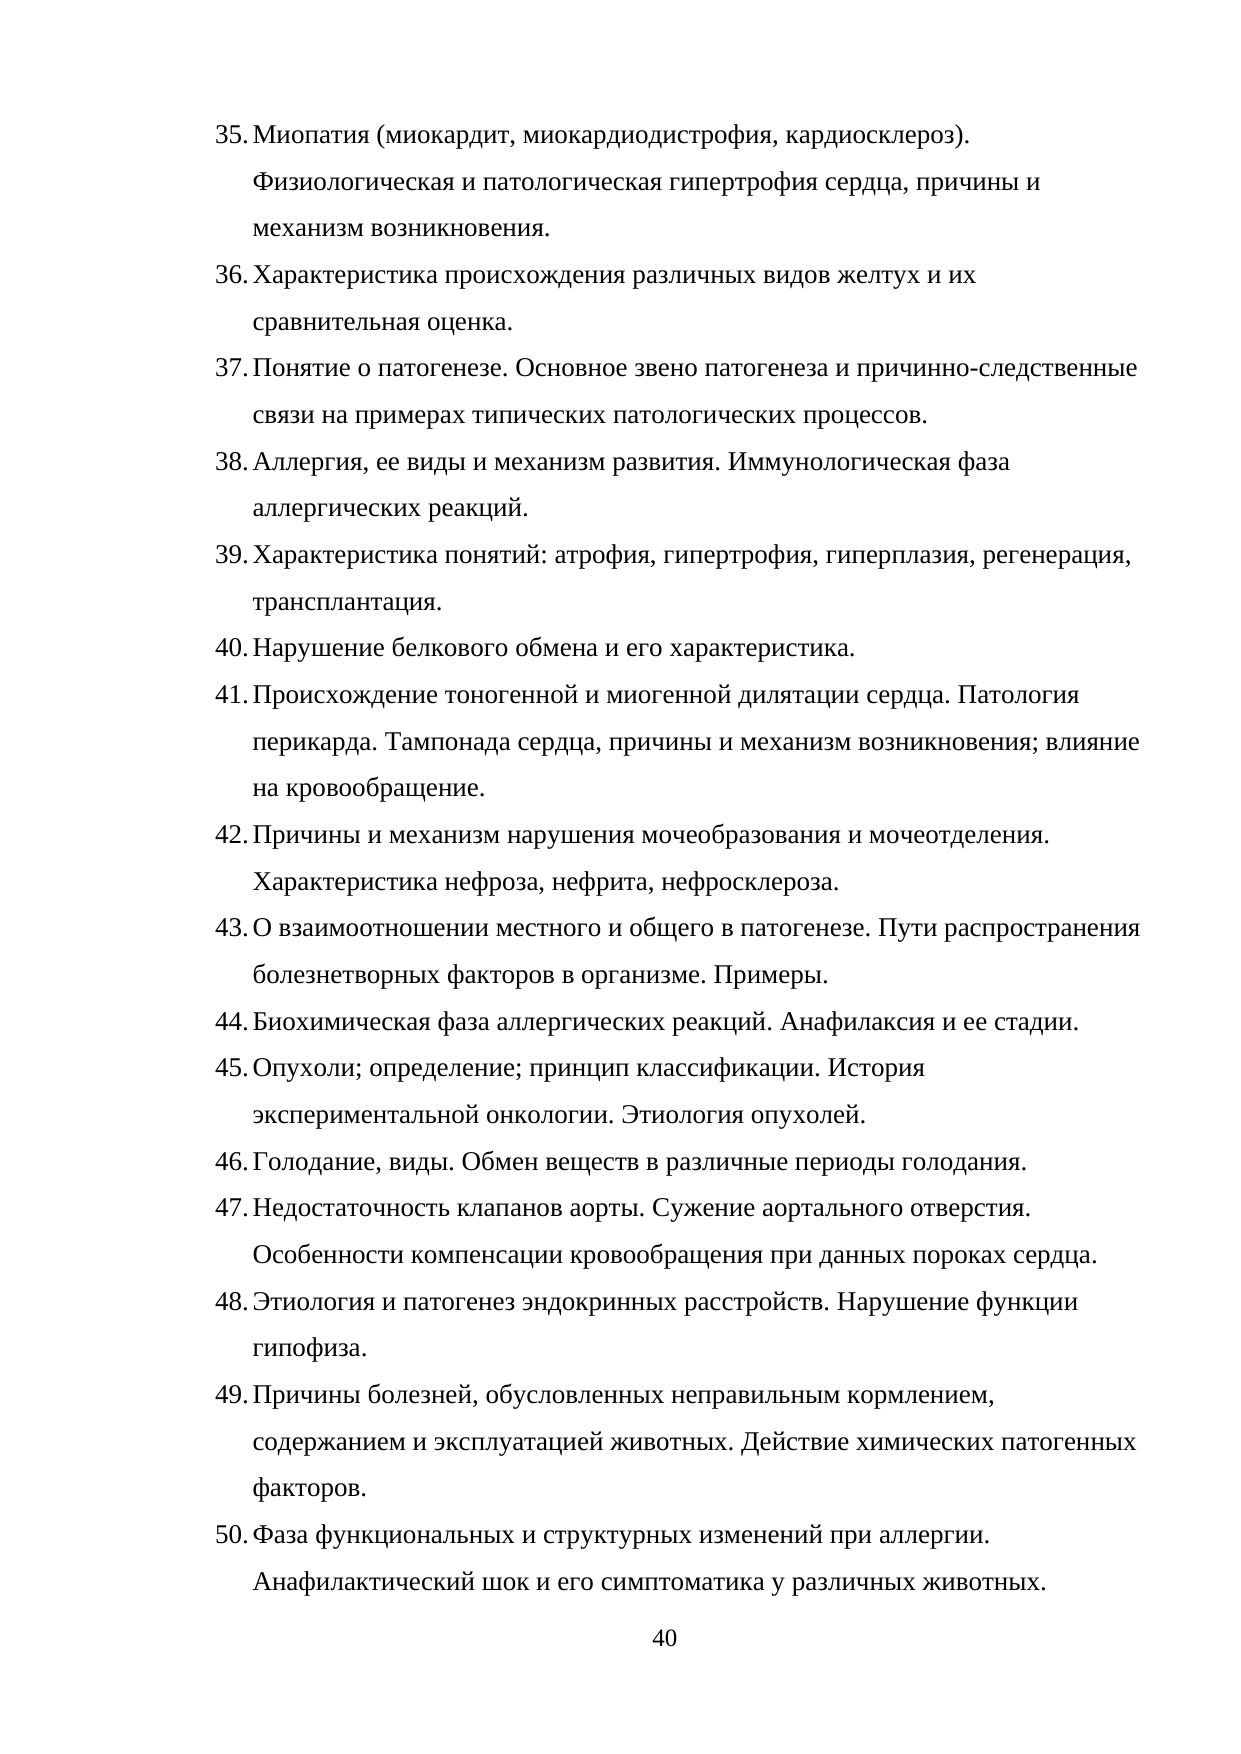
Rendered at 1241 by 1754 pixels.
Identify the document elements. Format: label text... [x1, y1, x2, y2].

list Миопатия (миокардит, миокардиодистрофия, кардиосклероз). Физиологическая и патологическая гипертрофия сердца, причины и механизм возникновения. [215, 118, 1152, 243]
list О взаимоотношении местного и общего в патогенезе. Пути распространения болезнетворных факторов в организме. Примеры. [215, 911, 1152, 989]
list Понятие о патогенезе. Основное звено патогенеза и причинно-следственные связи на примерах типических патологических процессов. [215, 351, 1152, 429]
list Биохимическая фаза аллергических реакций. Анафилаксия и ее стадии. [215, 1005, 1152, 1036]
list Нарушение белкового обмена и его характеристика. [215, 631, 1152, 663]
list Происхождение тоногенной и миогенной дилятации сердца. Патология перикарда. Тампонада сердца, причины и механизм возникновения; влияние на кровообращение. [215, 678, 1152, 803]
list Характеристика понятий: атрофия, гипертрофия, гиперплазия, регенерация, трансплантация. [215, 538, 1152, 616]
list Причины и механизм нарушения мочеобразования и мочеотделения. Характеристика нефроза, нефрита, нефросклероза. [215, 818, 1152, 896]
list Характеристика происхождения различных видов желтух и их сравнительная оценка. [215, 258, 1152, 336]
list Фаза функциональных и структурных изменений при аллергии. Анафилактический шок и его симптоматика у различных животных. [215, 1518, 1152, 1596]
list Причины болезней, обусловленных неправильным кормлением, содержанием и эксплуатацией животных. Действие химических патогенных факторов. [215, 1378, 1152, 1503]
list Недостаточность клапанов аорты. Сужение аортального отверстия. Особенности компенсации кровообращения при данных пороках сердца. [215, 1191, 1152, 1269]
list Голодание, виды. Обмен веществ в различные периоды голодания. [215, 1145, 1152, 1176]
list Этиология и патогенез эндокринных расстройств. Нарушение функции гипофиза. [215, 1285, 1152, 1363]
list Аллергия, ее виды и механизм развития. Иммунологическая фаза аллергических реакций. [215, 445, 1152, 523]
list Опухоли; определение; принцип классификации. История экспериментальной онкологии. Этиология опухолей. [215, 1051, 1152, 1129]
